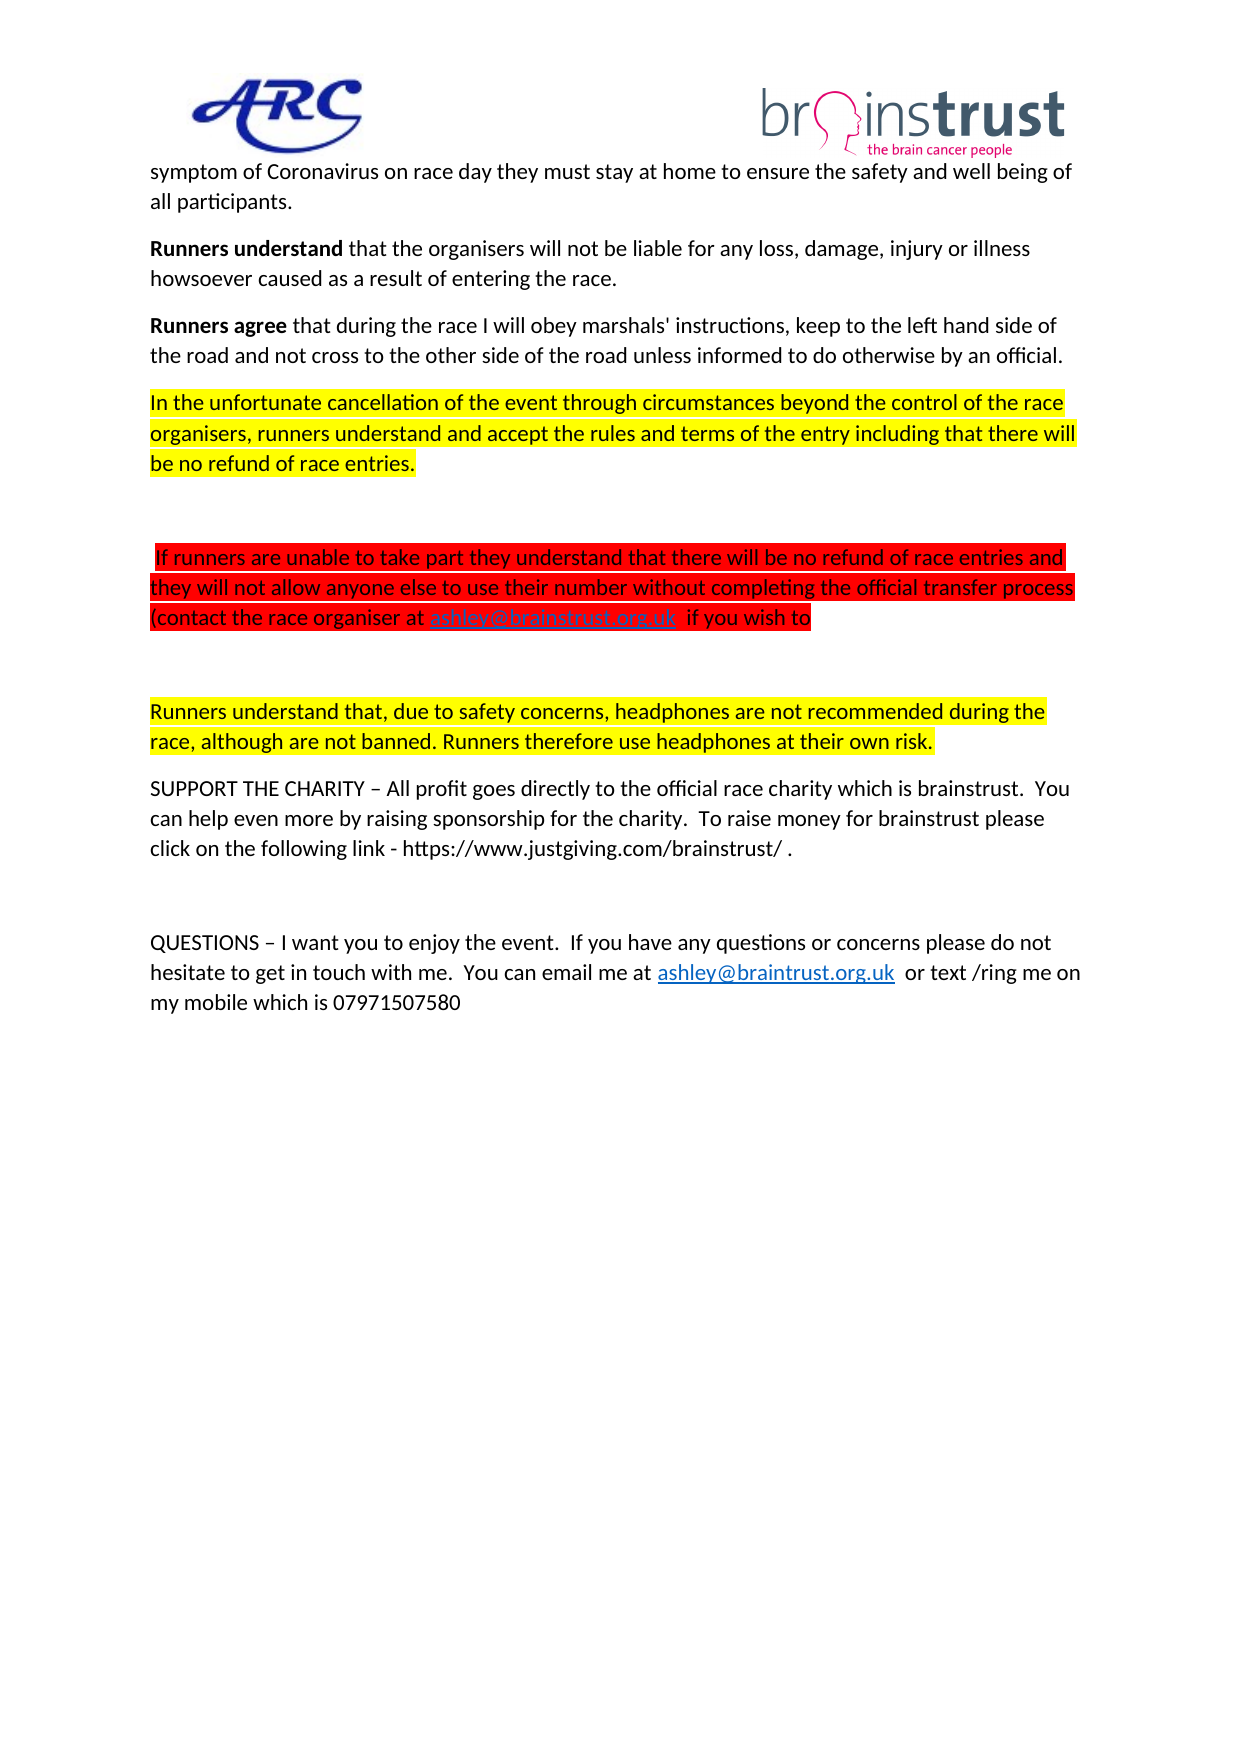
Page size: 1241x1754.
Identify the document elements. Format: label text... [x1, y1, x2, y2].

text Runners understand that the organisers will not be liable for any loss, damage, injury or illness howsoever caused as a result of entering the race. [150, 234, 1090, 293]
text QUESTIONS – I want you to enjoy the event. If you have any questions or concerns please do not hesitate to get in touch with me. You can email me at ashley@braintrust.org.uk or text /ring me on my mobile which is 07971507580 [150, 928, 1090, 1017]
text Runners agree that during the race I will obey marshals' instructions, keep to the left hand side of the road and not cross to the other side of the road unless informed to do otherwise by an official. [150, 311, 1090, 370]
text In the unfortunate cancellation of the event through circumstances beyond the control of the race organisers, runners understand and accept the rules and terms of the entry including that there will be no refund of race entries. [150, 388, 1090, 477]
text Runners understand that, due to safety concerns, headphones are not recommended during the race, although are not banned. Runners therefore use headphones at their own risk. [150, 697, 1090, 755]
text If runners are unable to take part they understand that there will be no refund of race entries and they will not allow anyone else to use their number without completing the official transfer process (contact the race organiser at ashley@brainstrust.org.uk if you wish to [150, 543, 1090, 631]
text SUPPORT THE CHARITY – All profit goes directly to the official race charity which is brainstrust. You can help even more by raising sponsorship for the charity. To raise money for brainstrust please click on the following link - https://www.justgiving.com/brainstrust/ . [150, 774, 1090, 862]
picture [186, 73, 365, 158]
picture [762, 88, 1065, 158]
